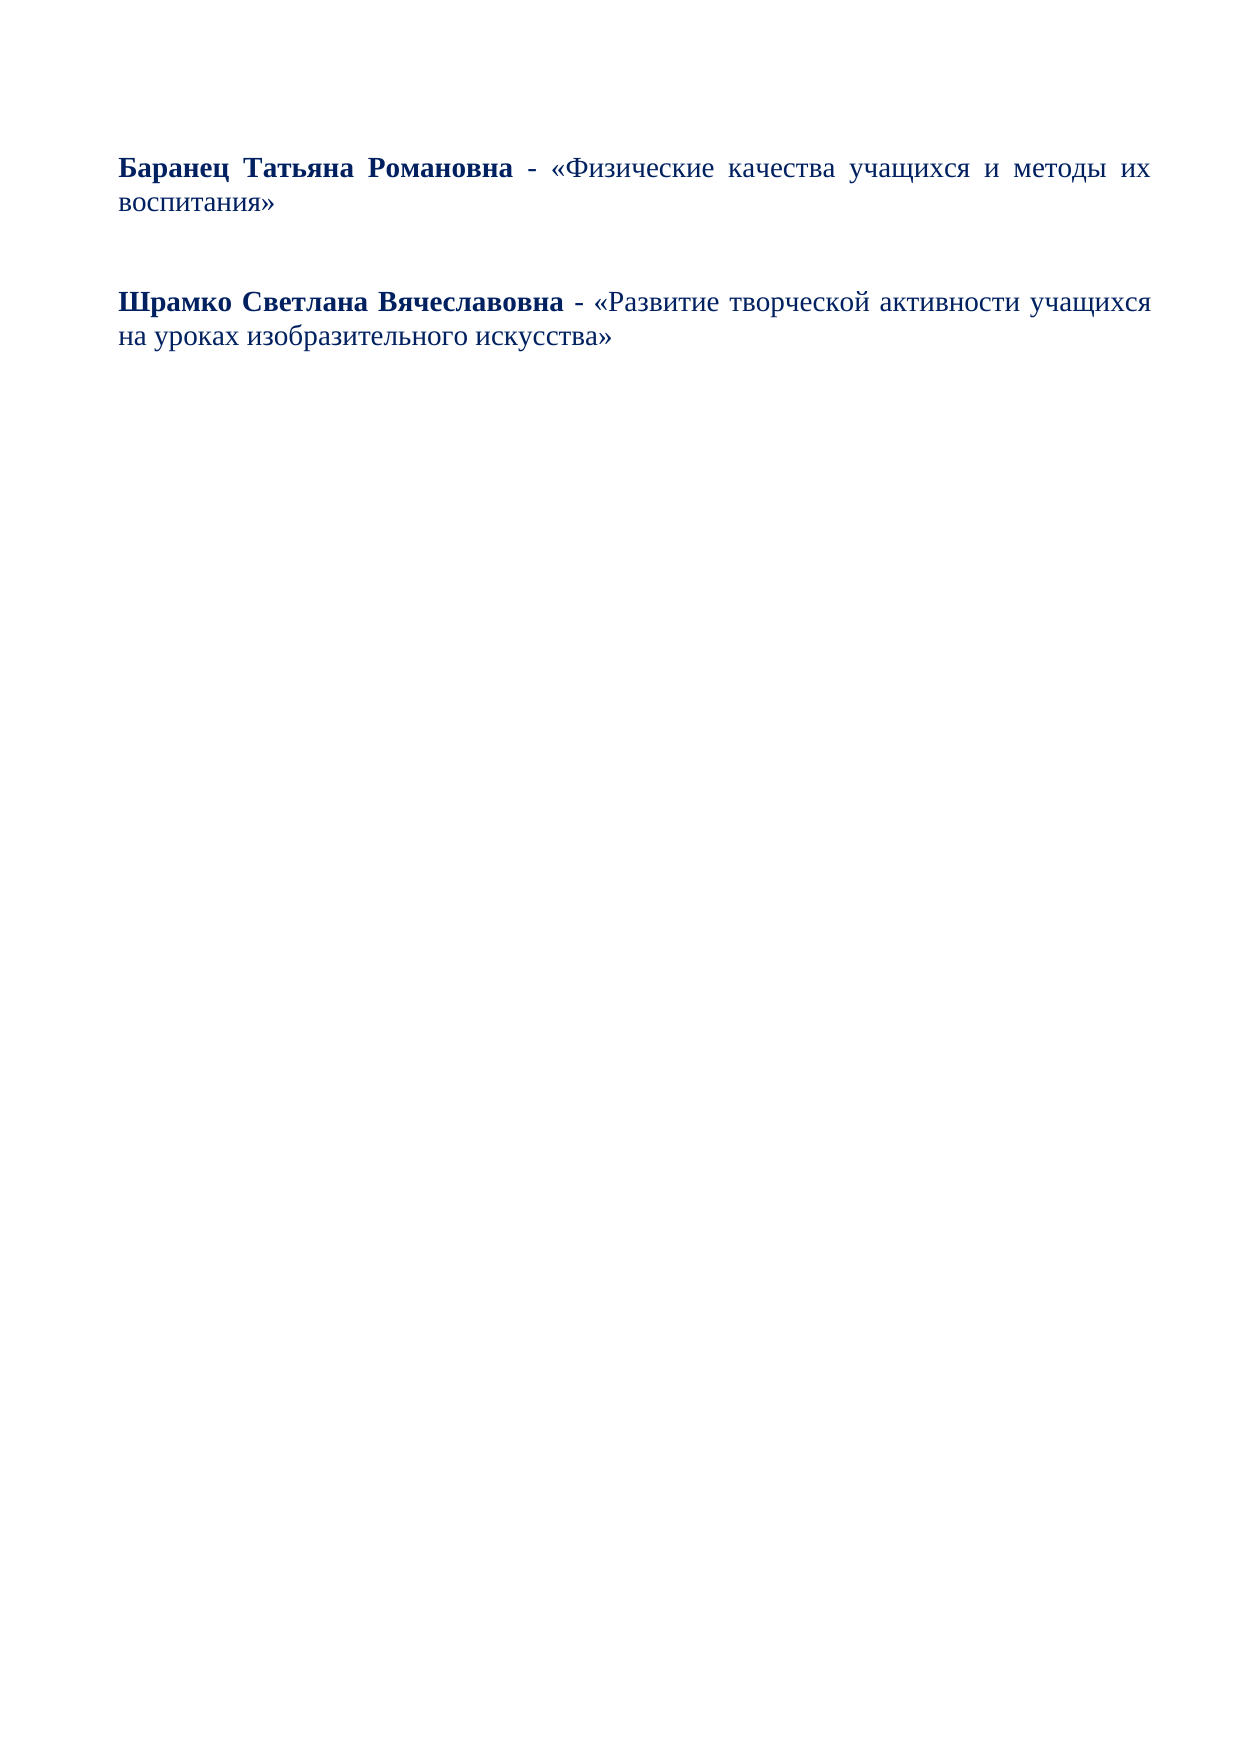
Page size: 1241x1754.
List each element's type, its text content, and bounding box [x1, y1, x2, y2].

text Шрамко Светлана Вячеславовна - «Развитие творческой активности учащихся на уроках изобразительного искусства» [118, 284, 1152, 351]
text Баранец Татьяна Романовна - «Физические качества учащихся и методы их воспитания» [118, 150, 1152, 217]
